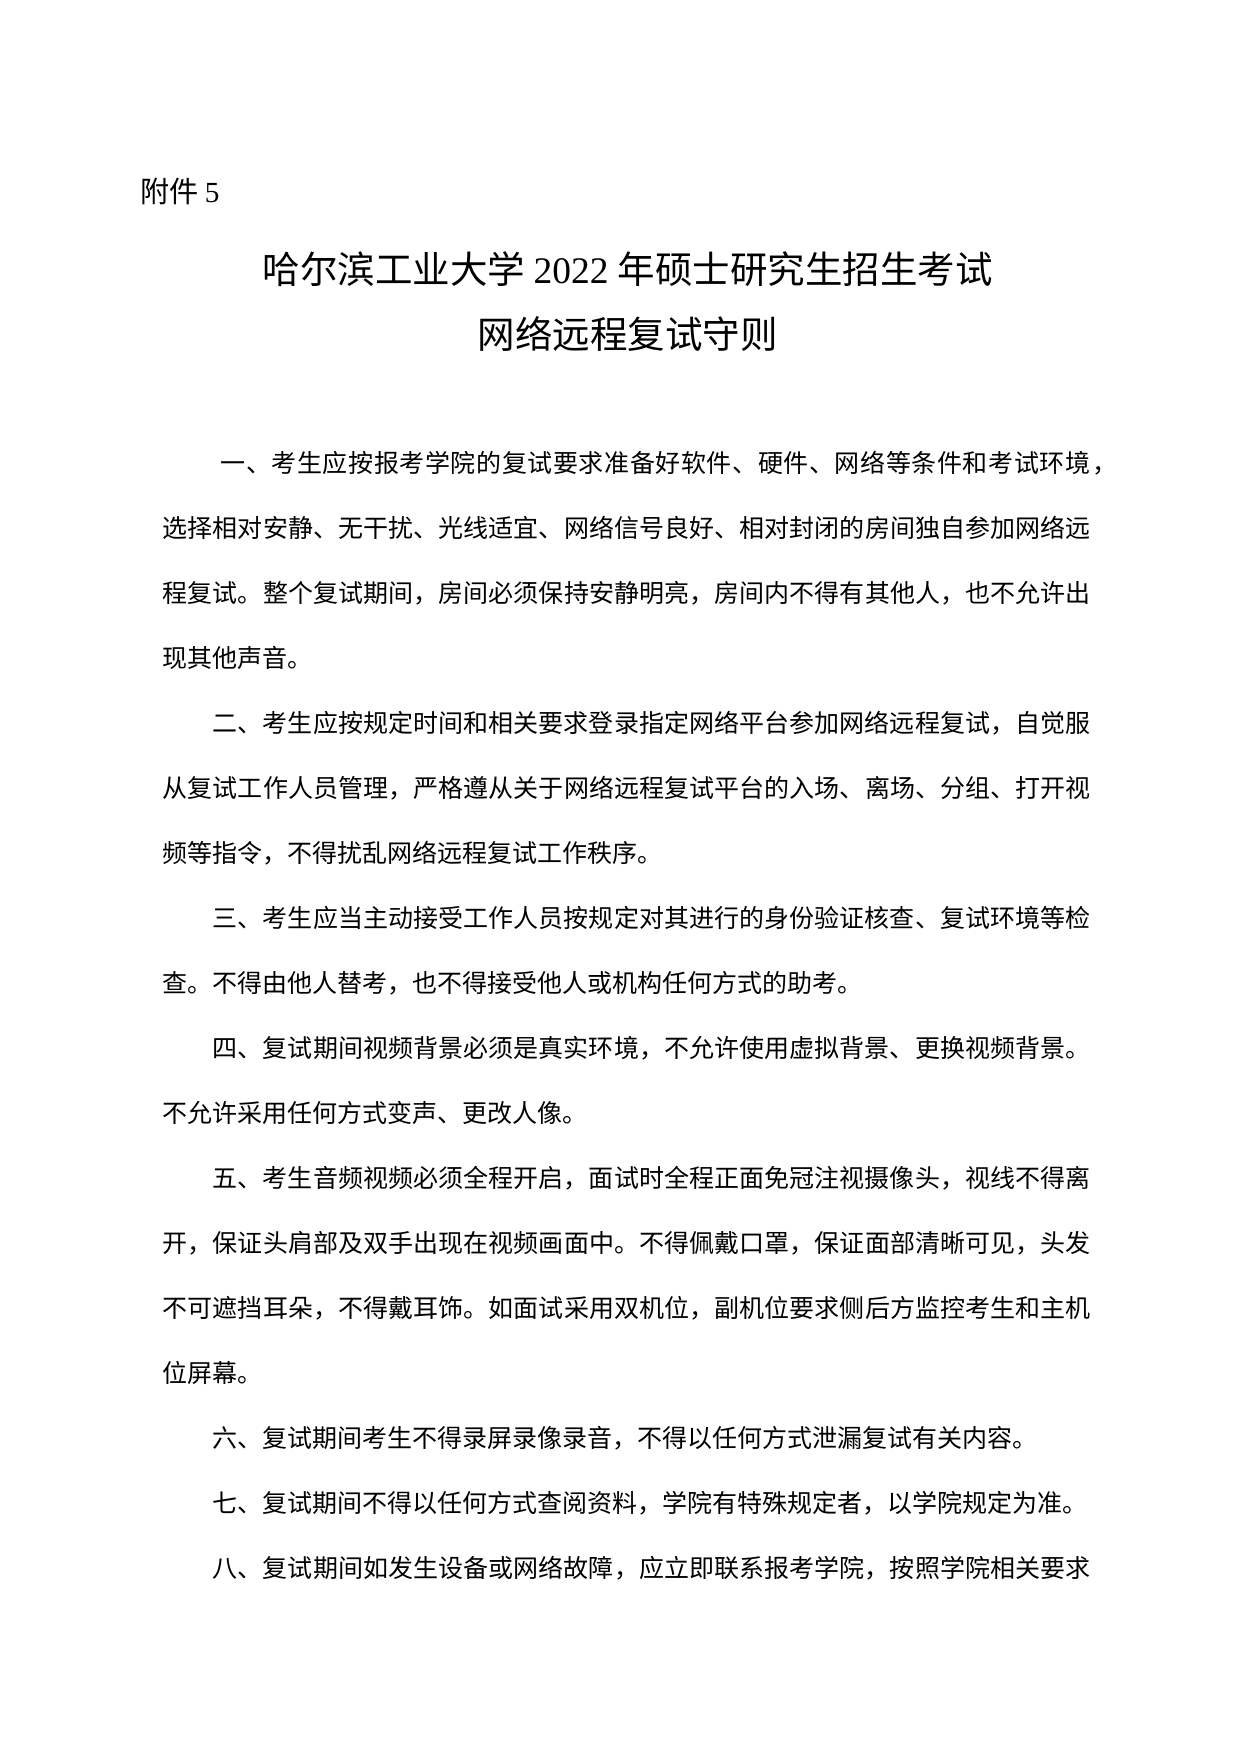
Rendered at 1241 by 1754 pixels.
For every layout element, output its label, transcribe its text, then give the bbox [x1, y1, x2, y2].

text 五、考生音频视频必须全程开启，面试时全程正面免冠注视摄像头，视线不得离开，保证头肩部及双手出现在视频画面中。不得佩戴口罩，保证面部清晰可见，头发不可遮挡耳朵，不得戴耳饰。如面试采用双机位，副机位要求侧后方监控考生和主机位屏幕。 [162, 1144, 1092, 1404]
text 二、考生应按规定时间和相关要求登录指定网络平台参加网络远程复试，自觉服从复试工作人员管理，严格遵从关于网络远程复试平台的入场、离场、分组、打开视频等指令，不得扰乱网络远程复试工作秩序。 [162, 689, 1092, 884]
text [162, 1534, 1092, 1599]
text 三、考生应当主动接受工作人员按规定对其进行的身份验证核查、复试环境等检查。不得由他人替考，也不得接受他人或机构任何方式的助考。 [162, 884, 1092, 1014]
text 六、复试期间考生不得录屏录像录音，不得以任何方式泄漏复试有关内容。 [162, 1404, 1092, 1469]
text 一、考生应按报考学院的复试要求准备好软件、硬件、网络等条件和考试环境，选择相对安静、无干扰、光线适宜、网络信号良好、相对封闭的房间独自参加网络远程复试。整个复试期间，房间必须保持安静明亮，房间内不得有其他人，也不允许出现其他声音。 [162, 429, 1092, 689]
text 四、复试期间视频背景必须是真实环境，不允许使用虚拟背景、更换视频背景。 不允许采用任何方式变声、更改人像。 [162, 1014, 1092, 1144]
text 哈尔滨工业大学 2022 年硕士研究生招生考试 [162, 234, 1092, 299]
text 七、复试期间不得以任何方式查阅资料，学院有特殊规定者，以学院规定为准。 [162, 1469, 1092, 1534]
text 网络远程复试守则 [162, 299, 1092, 364]
